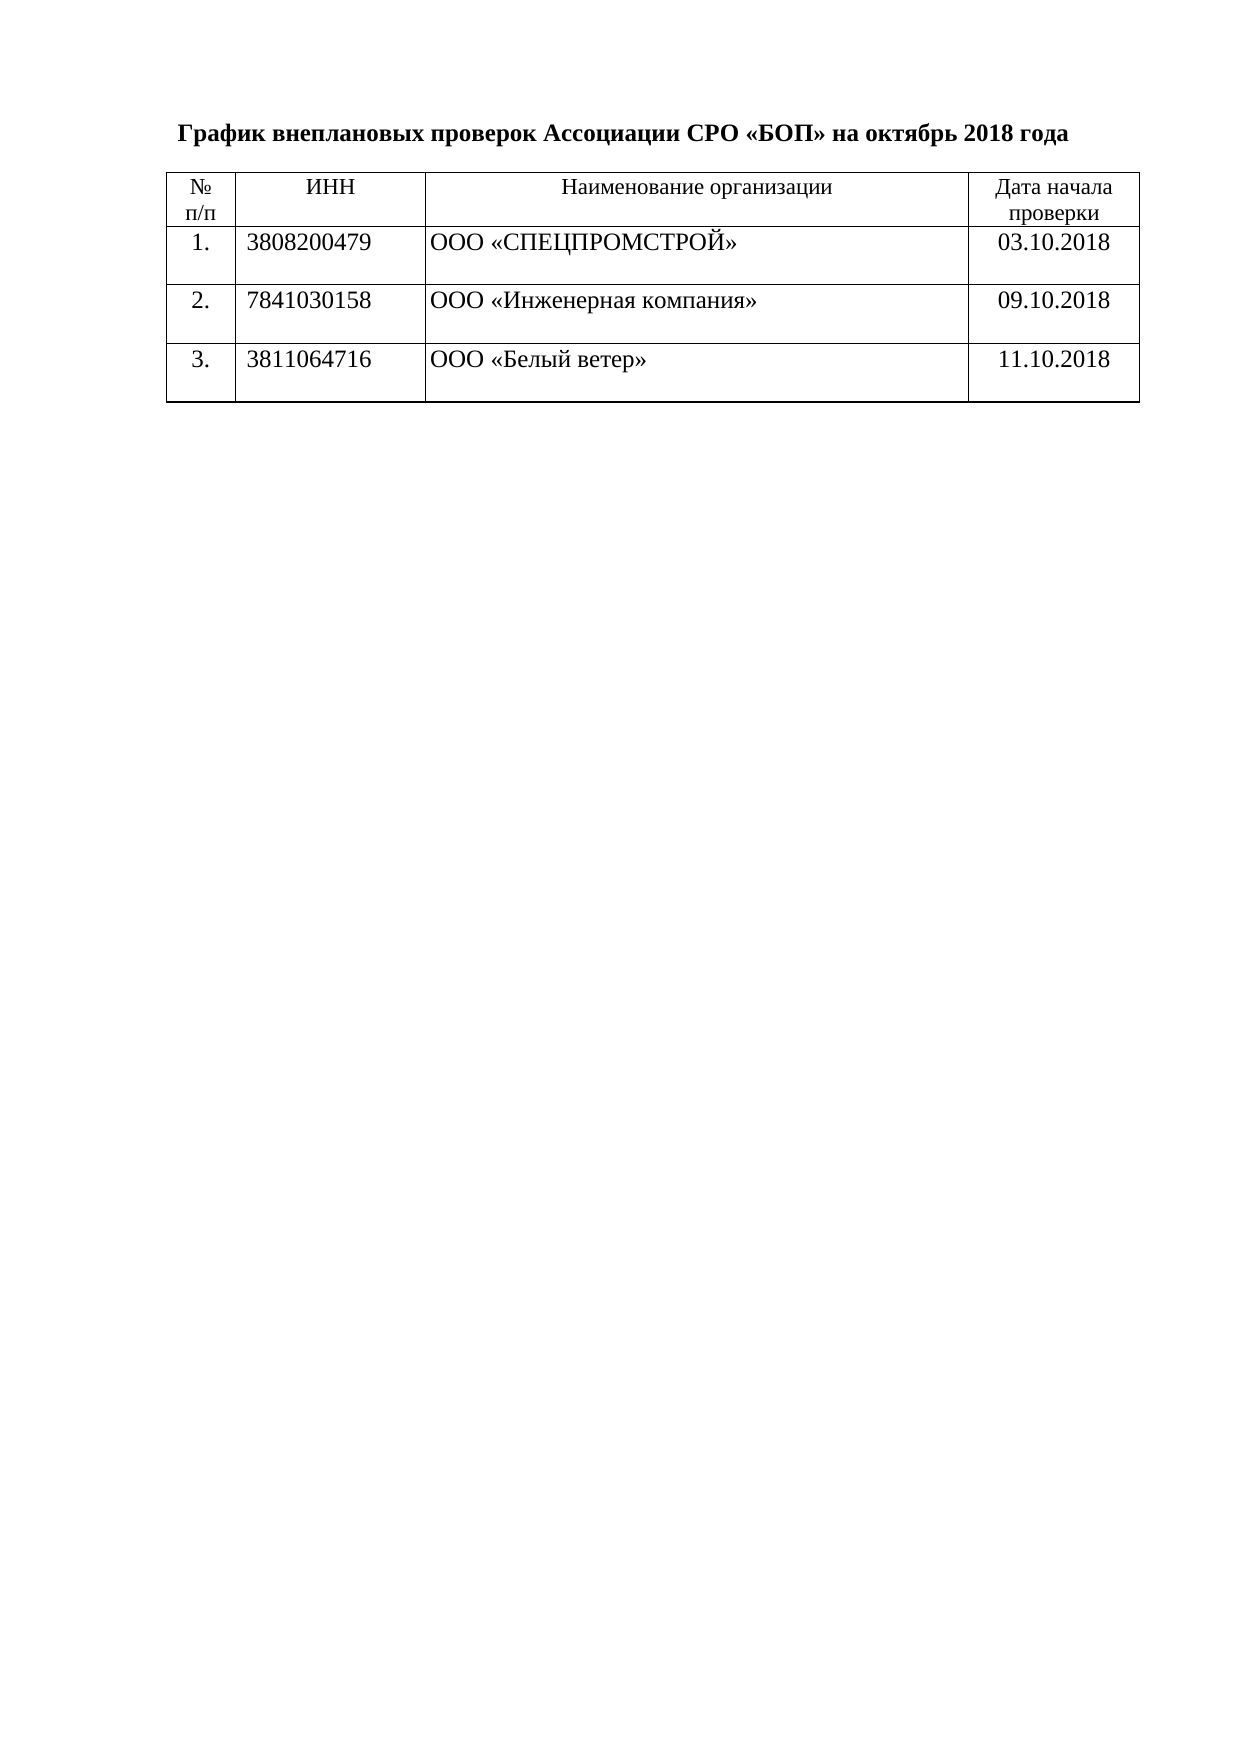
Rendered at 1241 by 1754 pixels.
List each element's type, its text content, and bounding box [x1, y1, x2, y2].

table_cell 3811064716 [236, 344, 425, 401]
table_cell 1. [167, 227, 235, 284]
table_cell ООО «Белый ветер» [426, 344, 968, 401]
table_cell 11.10.2018 [969, 344, 1139, 401]
text График внеплановых проверок Ассоциации СРО «БОП» на октябрь 2018 года [177, 118, 1152, 147]
table_cell 7841030158 [236, 285, 425, 343]
table_cell ООО «Инженерная компания» [426, 285, 968, 343]
table_header Дата начала проверки [969, 173, 1139, 226]
table_cell 03.10.2018 [969, 227, 1139, 284]
table_cell 3808200479 [236, 227, 425, 284]
table_header № п/п [167, 173, 235, 226]
table_header Наименование организации [426, 173, 968, 226]
table_cell 3. [167, 344, 235, 401]
table_cell ООО «СПЕЦПРОМСТРОЙ» [426, 227, 968, 284]
table_cell 09.10.2018 [969, 285, 1139, 343]
table_cell 2. [167, 285, 235, 343]
table_header ИНН [236, 173, 425, 226]
